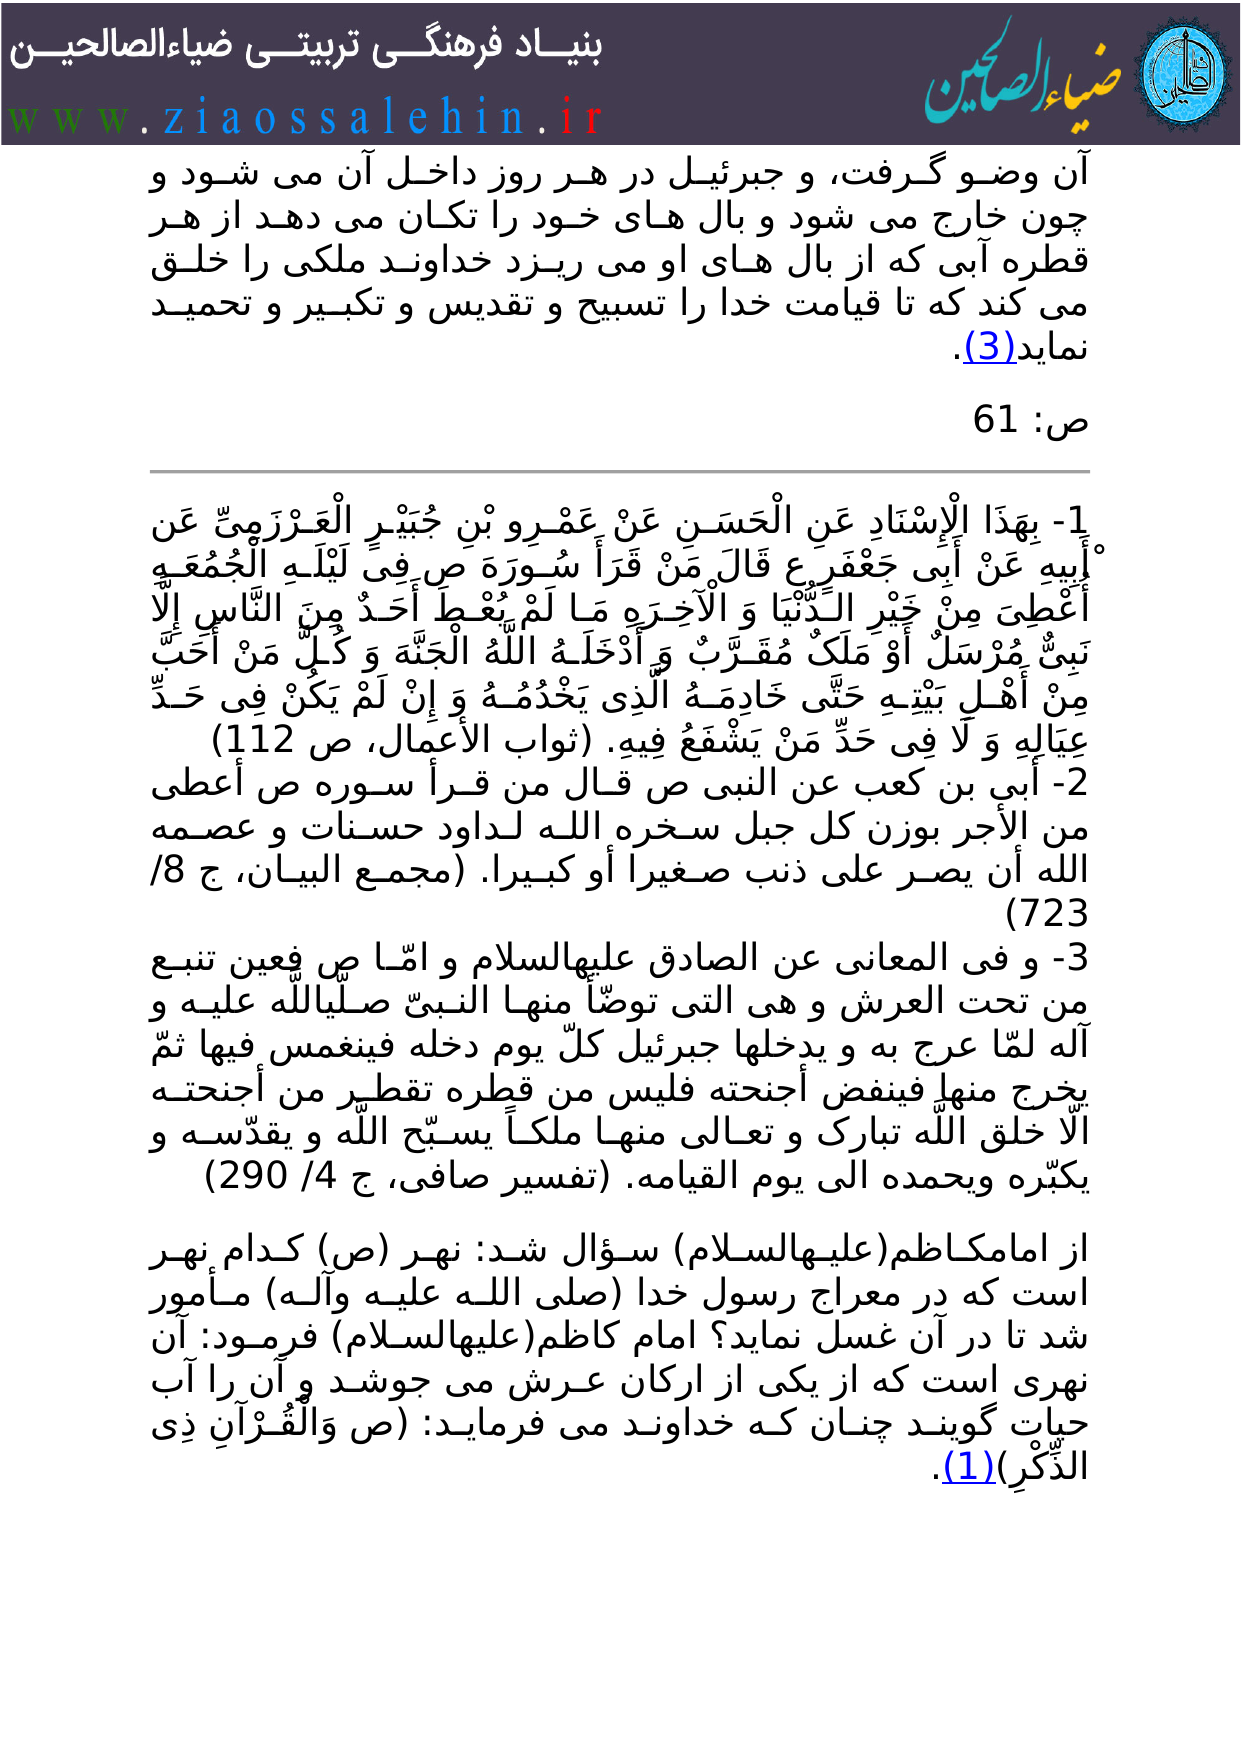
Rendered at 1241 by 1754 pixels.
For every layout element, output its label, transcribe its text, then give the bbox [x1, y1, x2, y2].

text از امامکاظم(علیهالسلام) سؤال شد: نهر (ص) کدام نهر است که در معراج رسول خدا (صلی الله علیه وآله) مأمور شد تا در آن غسل نماید؟ امام کاظم(علیهالسلام) فرمود: آن نهری است که از یکی از ارکان عرش می جوشد و آن را آب حیات گویند چنان که خداوند می فرماید: (ص وَالْقُرْآنِ ذِی الذِّکْرِ)(1). [150, 1226, 1090, 1488]
text 3- و فی المعانی عن الصادق علیهالسلام و امّا ص فعین تنبع من تحت العرش و هی التی توضّأ منها النبیّ صلّیاللَّه علیه و آله لمّا عرج به و یدخلها جبرئیل کلّ یوم دخله فینغمس فیها ثمّ یخرج منها فینفض أجنحته فلیس من قطره تقطر من أجنحته الّا خلق اللَّه تبارک و تعالی منها ملکاً یسبّح اللَّه و یقدّسه و یکبّره ویحمده الی یوم القیامه. (تفسیر صافی، ج 4/ 290) [150, 935, 1090, 1197]
text ص: 61 [150, 397, 1090, 441]
text 1- بِهَذَا الْإِسْنَادِ عَنِ الْحَسَنِ عَنْ عَمْرِو بْنِ جُبَیْرٍ الْعَرْزَمِیِّ عَن ْأَبِیهِ عَنْ أَبِی جَعْفَرٍ ع قَالَ مَنْ قَرَأَ سُورَهَ ص فِی لَیْلَهِ الْجُمُعَهِ أُعْطِیَ مِنْ خَیْرِ الدُّنْیَا وَ الْآخِرَهِ مَا لَمْ یُعْطَ أَحَدٌ مِنَ النَّاسِ إِلَّا نَبِیٌّ مُرْسَلٌ أَوْ مَلَکٌ مُقَرَّبٌ وَ أَدْخَلَهُ اللَّهُ الْجَنَّهَ وَ کُلَّ مَنْ أَحَبَّ مِنْ أَهْلِ بَیْتِهِ حَتَّی خَادِمَهُ الَّذِی یَخْدُمُهُ وَ إِنْ لَمْ یَکُنْ فِی حَدِّ عِیَالِهِ وَ لَا فِی حَدِّ مَنْ یَشْفَعُ فِیهِ. (ثواب الأعمال، ص 112) [150, 499, 1090, 761]
picture [1, 3, 1241, 145]
text 2- أبی بن کعب عن النبی ص قال من قرأ سوره ص أعطی من الأجر بوزن کل جبل سخره الله لداود حسنات و عصمه الله أن یصر علی ذنب صغیرا أو کبیرا. (مجمع البیان، ج 8/ 723) [150, 761, 1090, 935]
